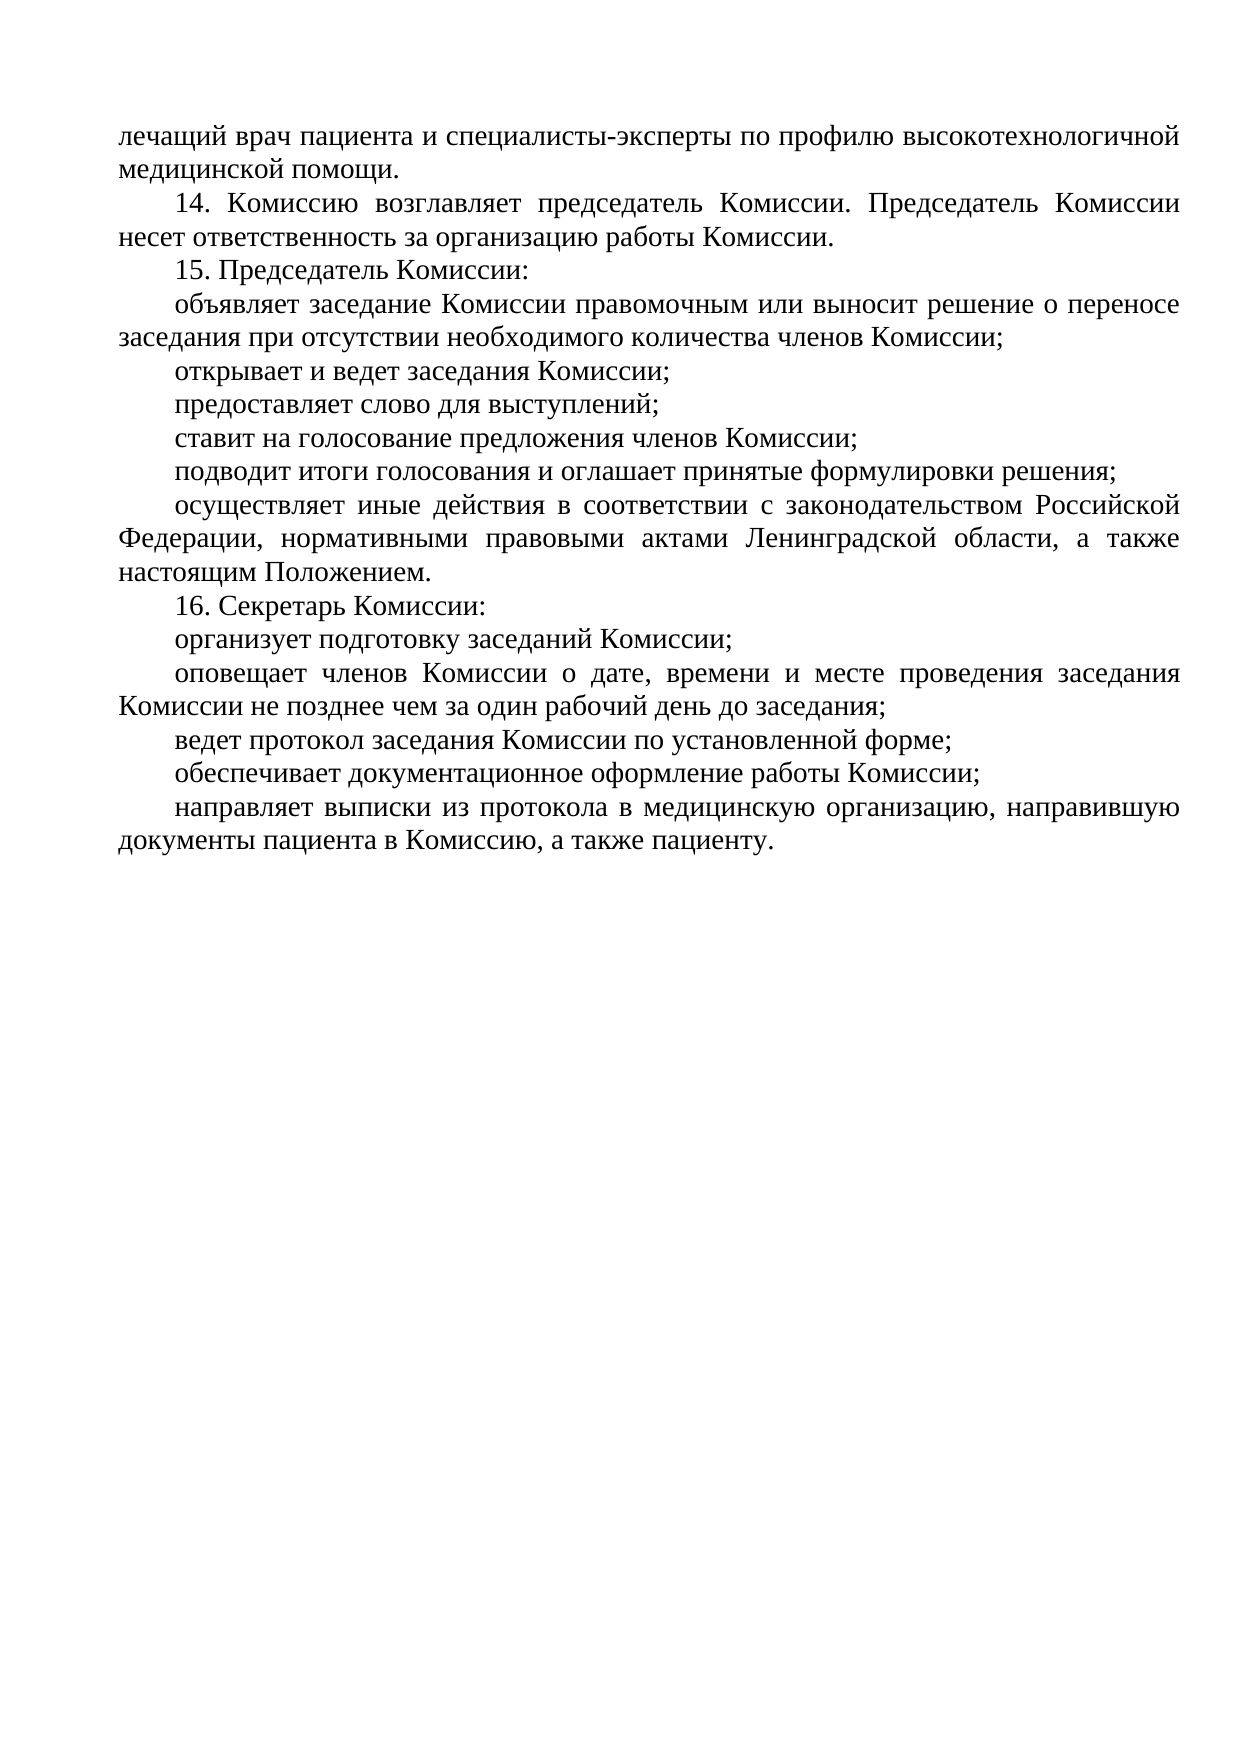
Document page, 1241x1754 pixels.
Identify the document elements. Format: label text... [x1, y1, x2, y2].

text подводит итоги голосования и оглашает принятые формулировки решения; [118, 453, 1181, 487]
text открывает и ведет заседания Комиссии; [118, 353, 1181, 386]
text осуществляет иные действия в соответствии с законодательством Российской Федерации, нормативными правовыми актами Ленинградской области, а также настоящим Положением. [118, 487, 1181, 588]
text ставит на голосование предложения членов Комиссии; [118, 420, 1181, 453]
text 14. Комиссию возглавляет председатель Комиссии. Председатель Комиссии несет ответственность за организацию работы Комиссии. [118, 185, 1181, 252]
text 16. Секретарь Комиссии: [118, 588, 1181, 621]
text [118, 118, 1181, 185]
text направляет выписки из протокола в медицинскую организацию, направившую документы пациента в Комиссию, а также пациенту. [118, 789, 1181, 856]
text оповещает членов Комиссии о дате, времени и месте проведения заседания Комиссии не позднее чем за один рабочий день до заседания; [118, 655, 1181, 722]
text 15. Председатель Комиссии: [118, 252, 1181, 286]
text объявляет заседание Комиссии правомочным или выносит решение о переносе заседания при отсутствии необходимого количества членов Комиссии; [118, 286, 1181, 353]
text обеспечивает документационное оформление работы Комиссии; [118, 755, 1181, 789]
text ведет протокол заседания Комиссии по установленной форме; [118, 722, 1181, 755]
text предоставляет слово для выступлений; [118, 386, 1181, 420]
text организует подготовку заседаний Комиссии; [118, 621, 1181, 655]
